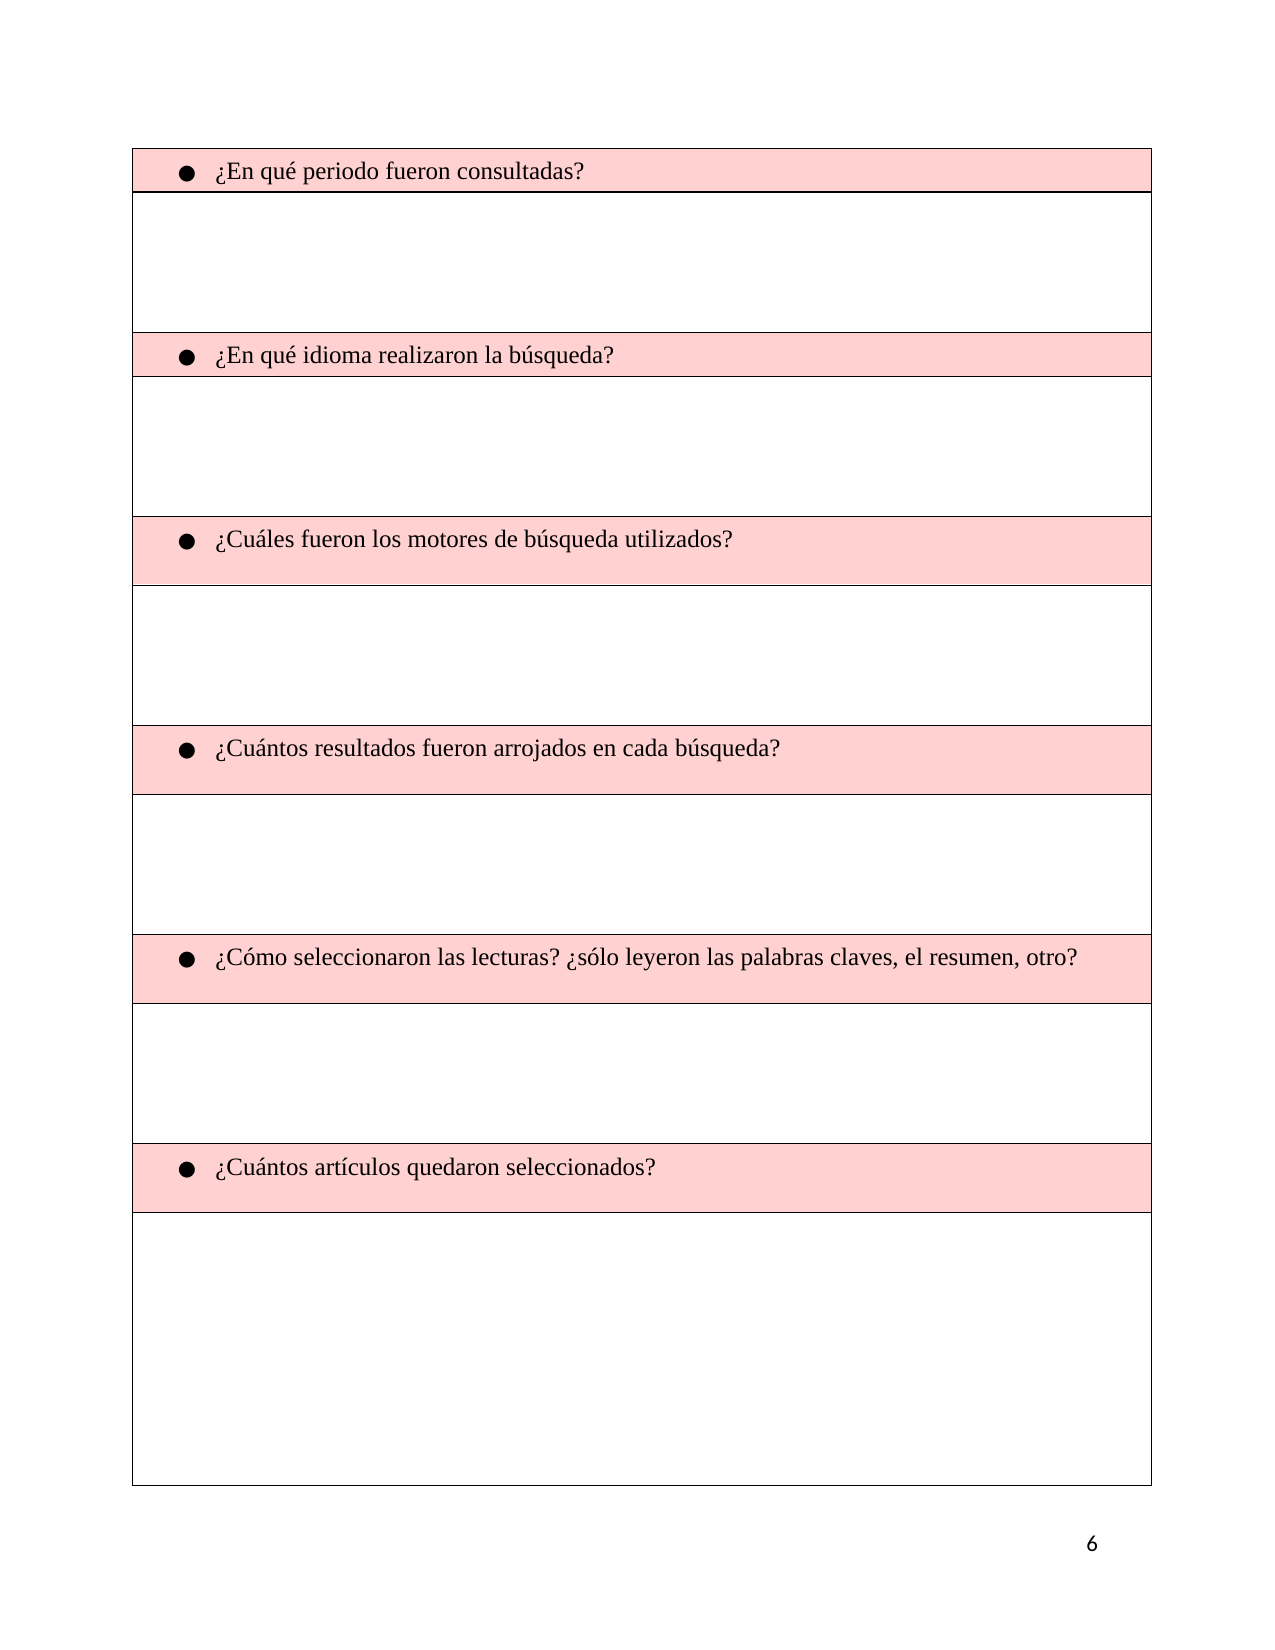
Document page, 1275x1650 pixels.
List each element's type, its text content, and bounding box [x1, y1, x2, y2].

table_cell ¿Cuántos resultados fueron arrojados en cada búsqueda? [133, 726, 1151, 794]
table_cell [133, 1004, 1151, 1143]
table_cell [133, 795, 1151, 934]
table_cell ¿En qué periodo fueron consultadas? [133, 149, 1151, 191]
table_cell ¿Cómo seleccionaron las lecturas? ¿sólo leyeron las palabras claves, el resumen, otro? [133, 935, 1151, 1003]
table_cell ¿En qué idioma realizaron la búsqueda? [133, 333, 1151, 376]
table_cell ¿Cuántos artículos quedaron seleccionados? [133, 1144, 1151, 1212]
table_cell ¿Cuáles fueron los motores de búsqueda utilizados? [133, 517, 1151, 584]
table_cell [133, 193, 1151, 332]
table_cell [133, 377, 1151, 516]
table_cell [133, 1213, 1151, 1484]
table_cell [133, 586, 1151, 725]
